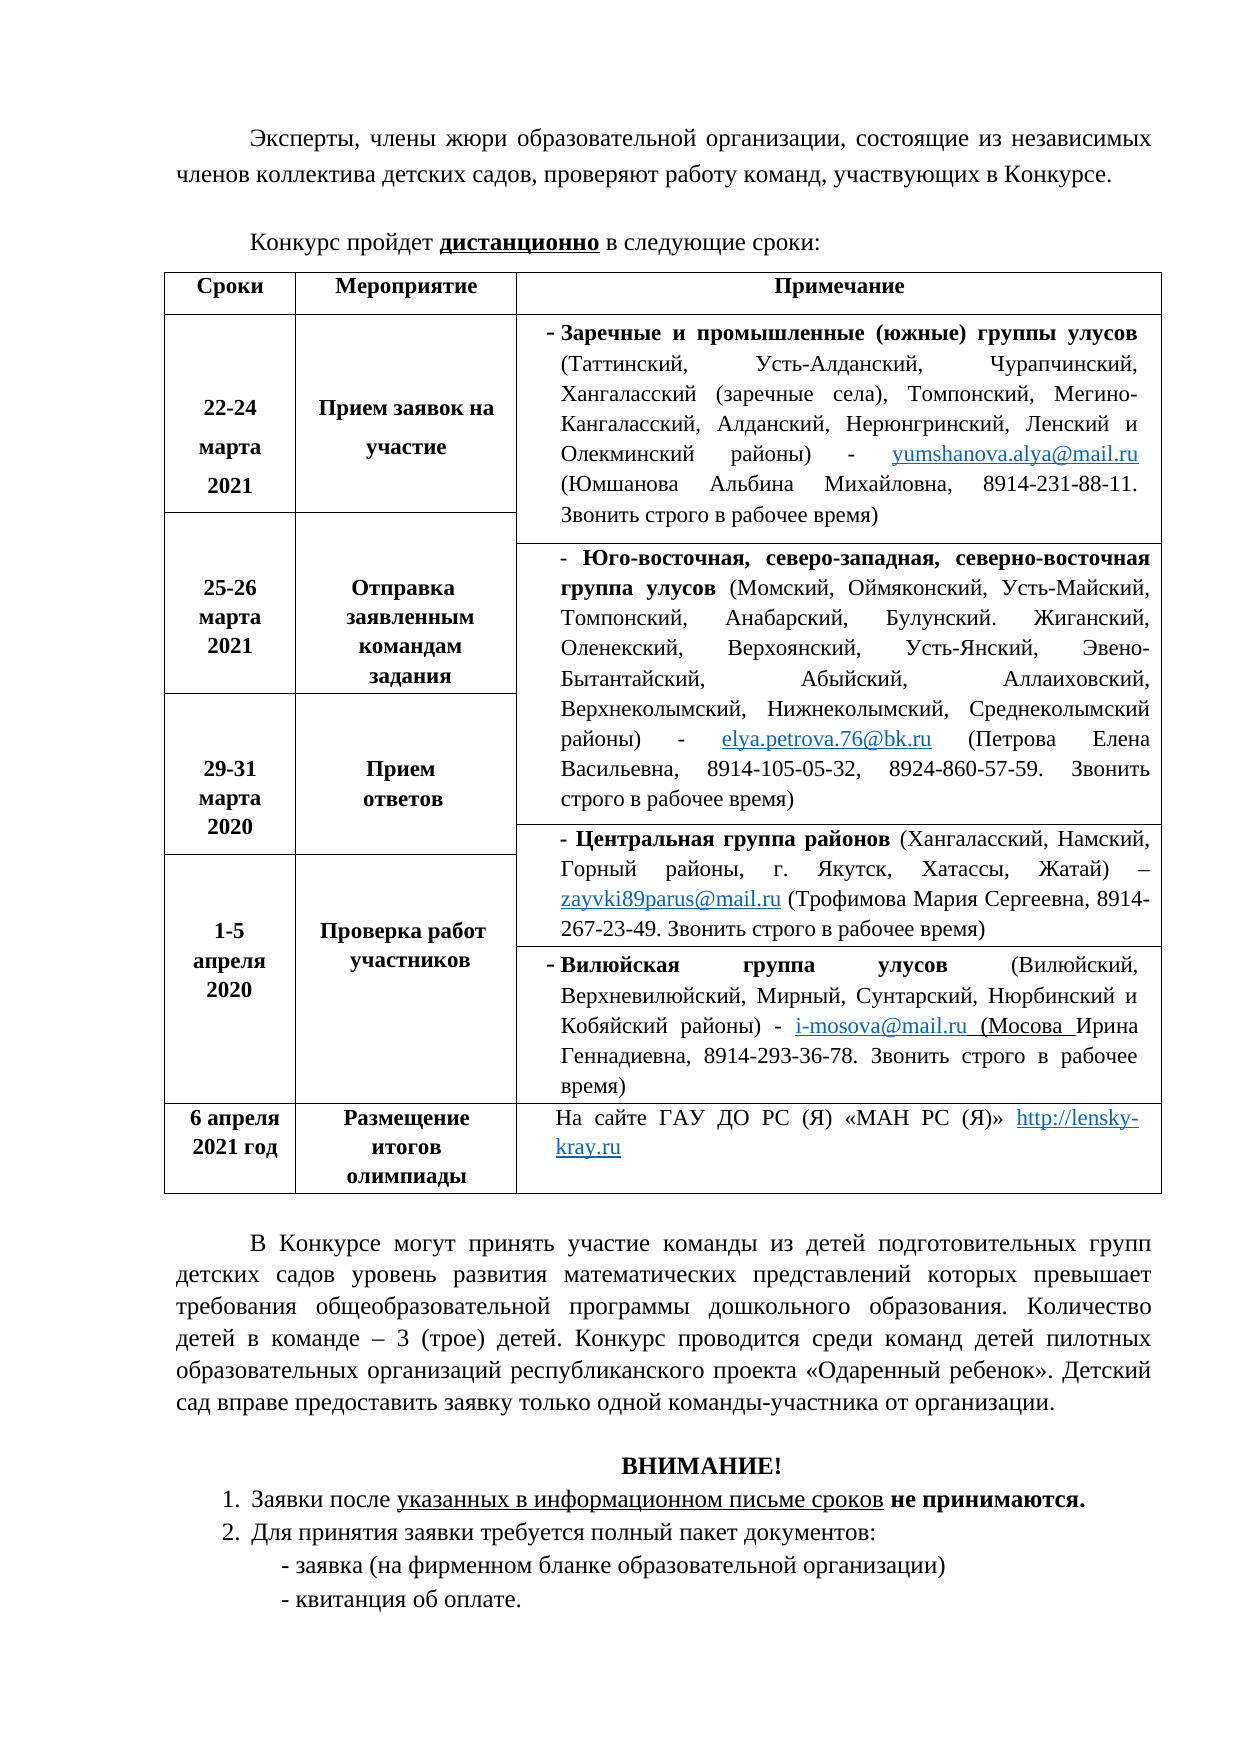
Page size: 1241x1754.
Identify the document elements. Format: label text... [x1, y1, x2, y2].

table_cell Прием заявок на участие [296, 315, 516, 512]
table_cell - Центральная группа районов (Хангаласский, Намский, Горный районы, г. Якутск, Хатассы, Жатай) – zayvki89parus@mail.ru (Трофимова Мария Сергеевна, 8914-267-23-49. Звонить строго в рабочее время) [517, 825, 1161, 946]
text ВНИМАНИЕ! [251, 1451, 1152, 1480]
table_cell Прием ответов [296, 694, 516, 854]
table_cell 1-5 апреля 2020 [165, 855, 295, 1103]
text В Конкурсе могут принять участие команды из детей подготовительных групп детских садов уровень развития математических представлений которых превышает требования общеобразовательной программы дошкольного образования. Количество детей в команде – 3 (трое) детей. Конкурс проводится среди команд детей пилотных образовательных организаций республиканского проекта «Одаренный ребенок». Детский сад вправе предоставить заявку только одной команды-участника от организации. [176, 1228, 1152, 1416]
table_header Примечание [517, 273, 1161, 313]
table_cell Размещение итогов олимпиады [296, 1104, 516, 1193]
list Заявки после указанных в информационном письме сроков не принимаются. [177, 1484, 1152, 1512]
table_cell На сайте ГАУ ДО РС (Я) «МАН РС (Я)» http://lensky-kray.ru [517, 1104, 1161, 1193]
table_cell 22-24 марта 2021 [165, 315, 295, 512]
table_cell Заречные и промышленные (южные) группы улусов (Таттинский, Усть-Алданский, Чурапчинский, Хангаласский (заречные села), Томпонский, Мегино-Кангаласский, Алданский, Нерюнгринский, Ленский и Олекминский районы) - yumshanova.alya@mail.ru (Юмшанова Альбина Михайловна, 8914-231-88-11. Звонить строго в рабочее время) [517, 315, 1161, 543]
table_cell Вилюйская группа улусов (Вилюйский, Верхневилюйский, Мирный, Сунтарский, Нюрбинский и Кобяйский районы) - i-mosova@mail.ru (Мосова Ирина Геннадиевна, 8914-293-36-78. Звонить строго в рабочее время) [517, 947, 1161, 1103]
table_cell Проверка работ участников [296, 855, 516, 1103]
table_cell Отправка заявленным командам задания [296, 513, 516, 692]
list Для принятия заявки требуется полный пакет документов: [177, 1517, 1059, 1546]
table_cell 6 апреля 2021 год [165, 1104, 295, 1193]
text Эксперты, члены жюри образовательной организации, состоящие из независимых членов коллектива детских садов, проверяют работу команд, участвующих в Конкурсе. [176, 123, 1152, 188]
table_header Сроки [165, 273, 295, 313]
text - квитанция об оплате. [177, 1584, 1152, 1612]
table_cell - Юго-восточная, северо-западная, северно-восточная группа улусов (Момский, Оймяконский, Усть-Майский, Томпонский, Анабарский, Булунский. Жиганский, Оленекский, Верхоянский, Усть-Янский, Эвено-Бытантайский, Абыйский, Аллаиховский, Верхнеколымский, Нижнеколымский, Среднеколымский районы) - elya.petrova.76@bk.ru (Петрова Елена Васильевна, 8914-105-05-32, 8924-860-57-59. Звонить строго в рабочее время) [517, 544, 1161, 824]
table_header Мероприятие [296, 273, 516, 313]
text Конкурс пройдет дистанционно в следующие сроки: [176, 227, 1152, 256]
table_cell 29-31 марта 2020 [165, 694, 295, 854]
text - заявка (на фирменном бланке образовательной организации) [236, 1550, 1059, 1579]
table_cell 25-26 марта 2021 [165, 513, 295, 692]
